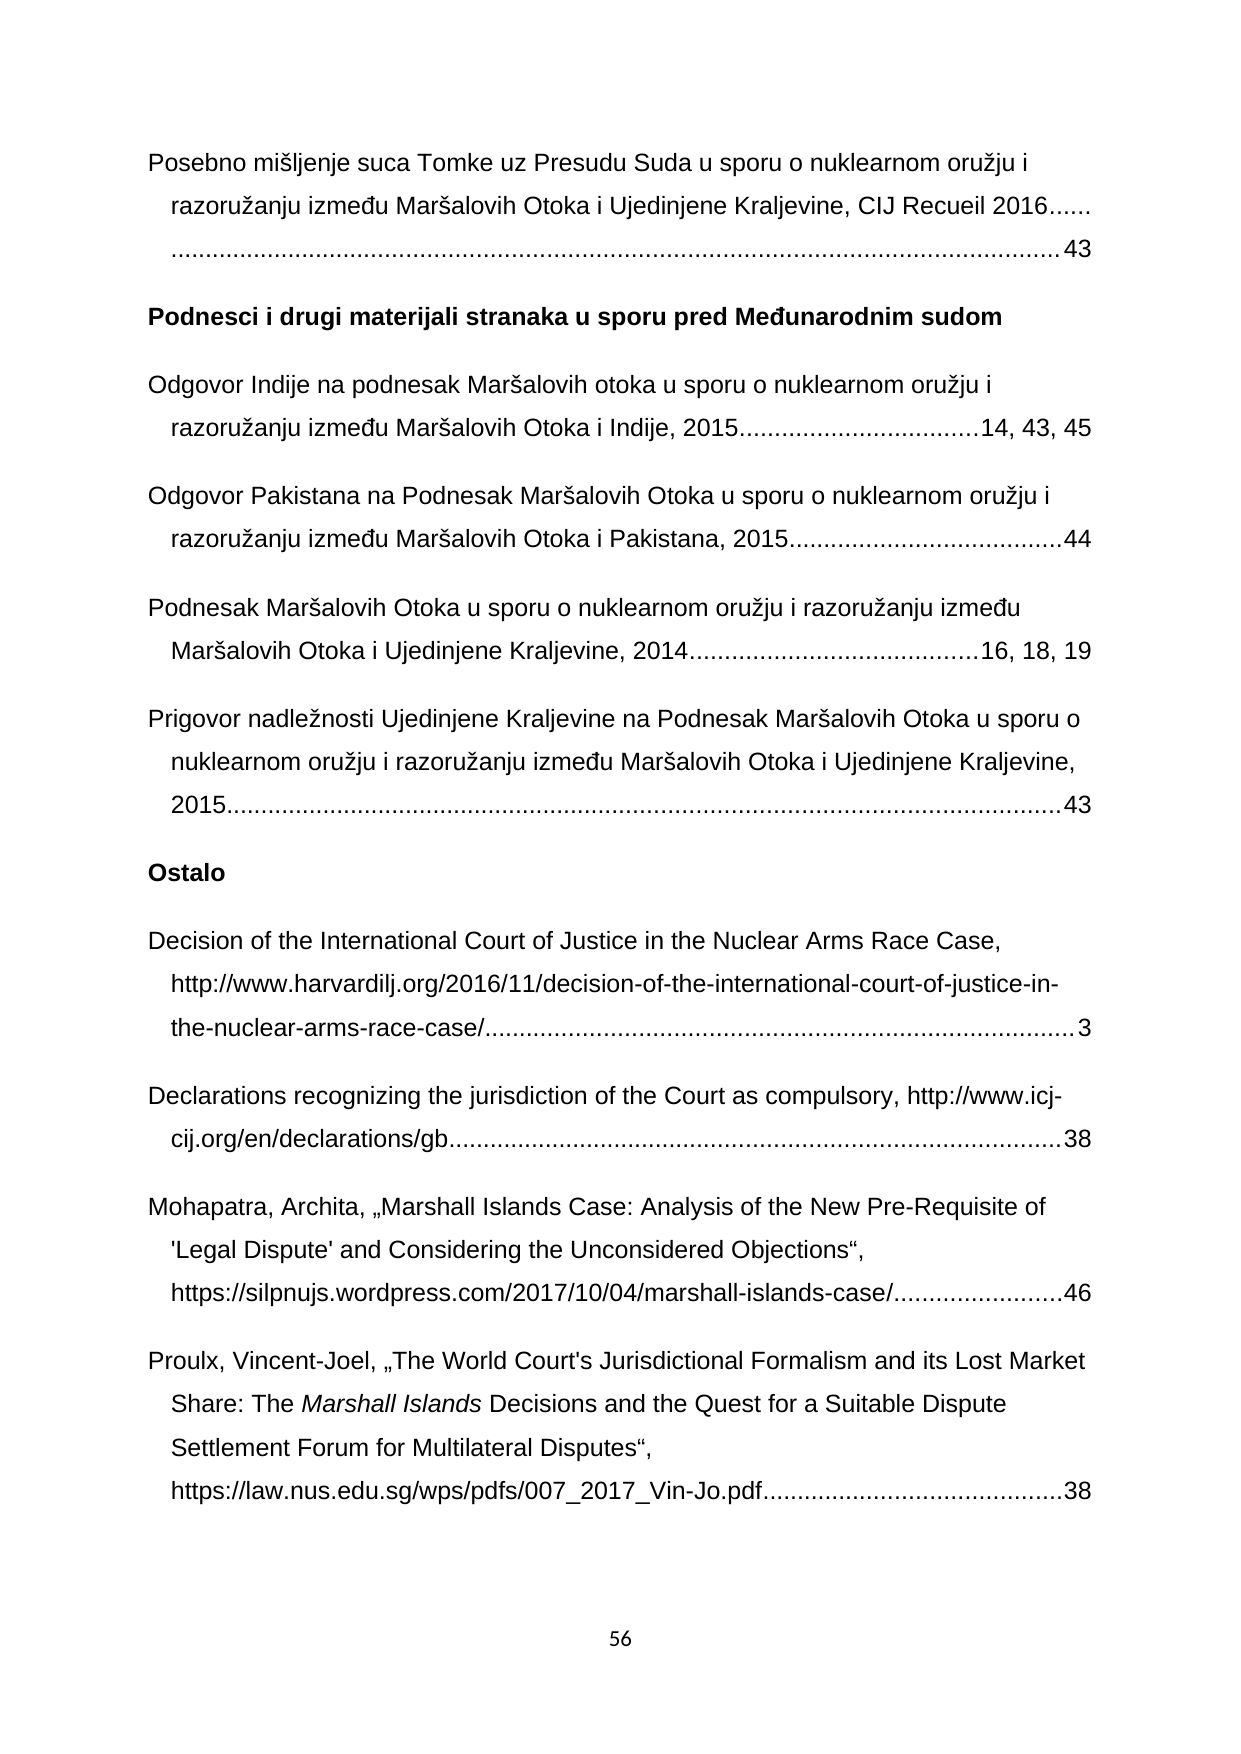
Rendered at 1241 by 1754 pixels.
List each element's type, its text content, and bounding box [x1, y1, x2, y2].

text Odgovor Indije na podnesak Maršalovih otoka u sporu o nuklearnom oružju i razoružanju između Maršalovih Otoka i Indije, 2015 14, 43, 45 [148, 370, 1093, 442]
text Proulx, Vincent-Joel, „The World Court's Jurisdictional Formalism and its Lost Market Share: The Marshall Islands Decisions and the Quest for a Suitable Dispute Settlement Forum for Multilateral Disputes“, https://law.nus.edu.sg/wps/pdfs/007_2017_Vin-Jo.pdf 38 [148, 1346, 1093, 1504]
text Podnesak Maršalovih Otoka u sporu o nuklearnom oružju i razoružanju između Maršalovih Otoka i Ujedinjene Kraljevine, 2014 16, 18, 19 [148, 593, 1093, 664]
text Declarations recognizing the jurisdiction of the Court as compulsory, http://www.icj-cij.org/en/declarations/gb 38 [148, 1081, 1093, 1153]
text Prigovor nadležnosti Ujedinjene Kraljevine na Podnesak Maršalovih Otoka u sporu o nuklearnom oružju i razoružanju između Maršalovih Otoka i Ujedinjene Kraljevine, 2015 43 [148, 704, 1093, 819]
text Posebno mišljenje suca Tomke uz Presudu Suda u sporu o nuklearnom oružju i razoružanju između Maršalovih Otoka i Ujedinjene Kraljevine, CIJ Recueil 2016 43 [148, 148, 1093, 263]
text Decision of the International Court of Justice in the Nuclear Arms Race Case, http://www.harvardilj.org/2016/11/decision-of-the-international-court-of-justice-in-the-nuclear-arms-race-case/ 3 [148, 926, 1093, 1041]
text Mohapatra, Archita, „Marshall Islands Case: Analysis of the New Pre-Requisite of 'Legal Dispute' and Considering the Unconsidered Objections“, https://silpnujs.wordpress.com/2017/10/04/marshall-islands-case/ 46 [148, 1192, 1093, 1307]
text Odgovor Pakistana na Podnesak Maršalovih Otoka u sporu o nuklearnom oružju i razoružanju između Maršalovih Otoka i Pakistana, 2015 44 [148, 481, 1093, 553]
subtitle Ostalo [148, 858, 1093, 887]
subtitle Podnesci i drugi materijali stranaka u sporu pred Međunarodnim sudom [148, 302, 1093, 331]
